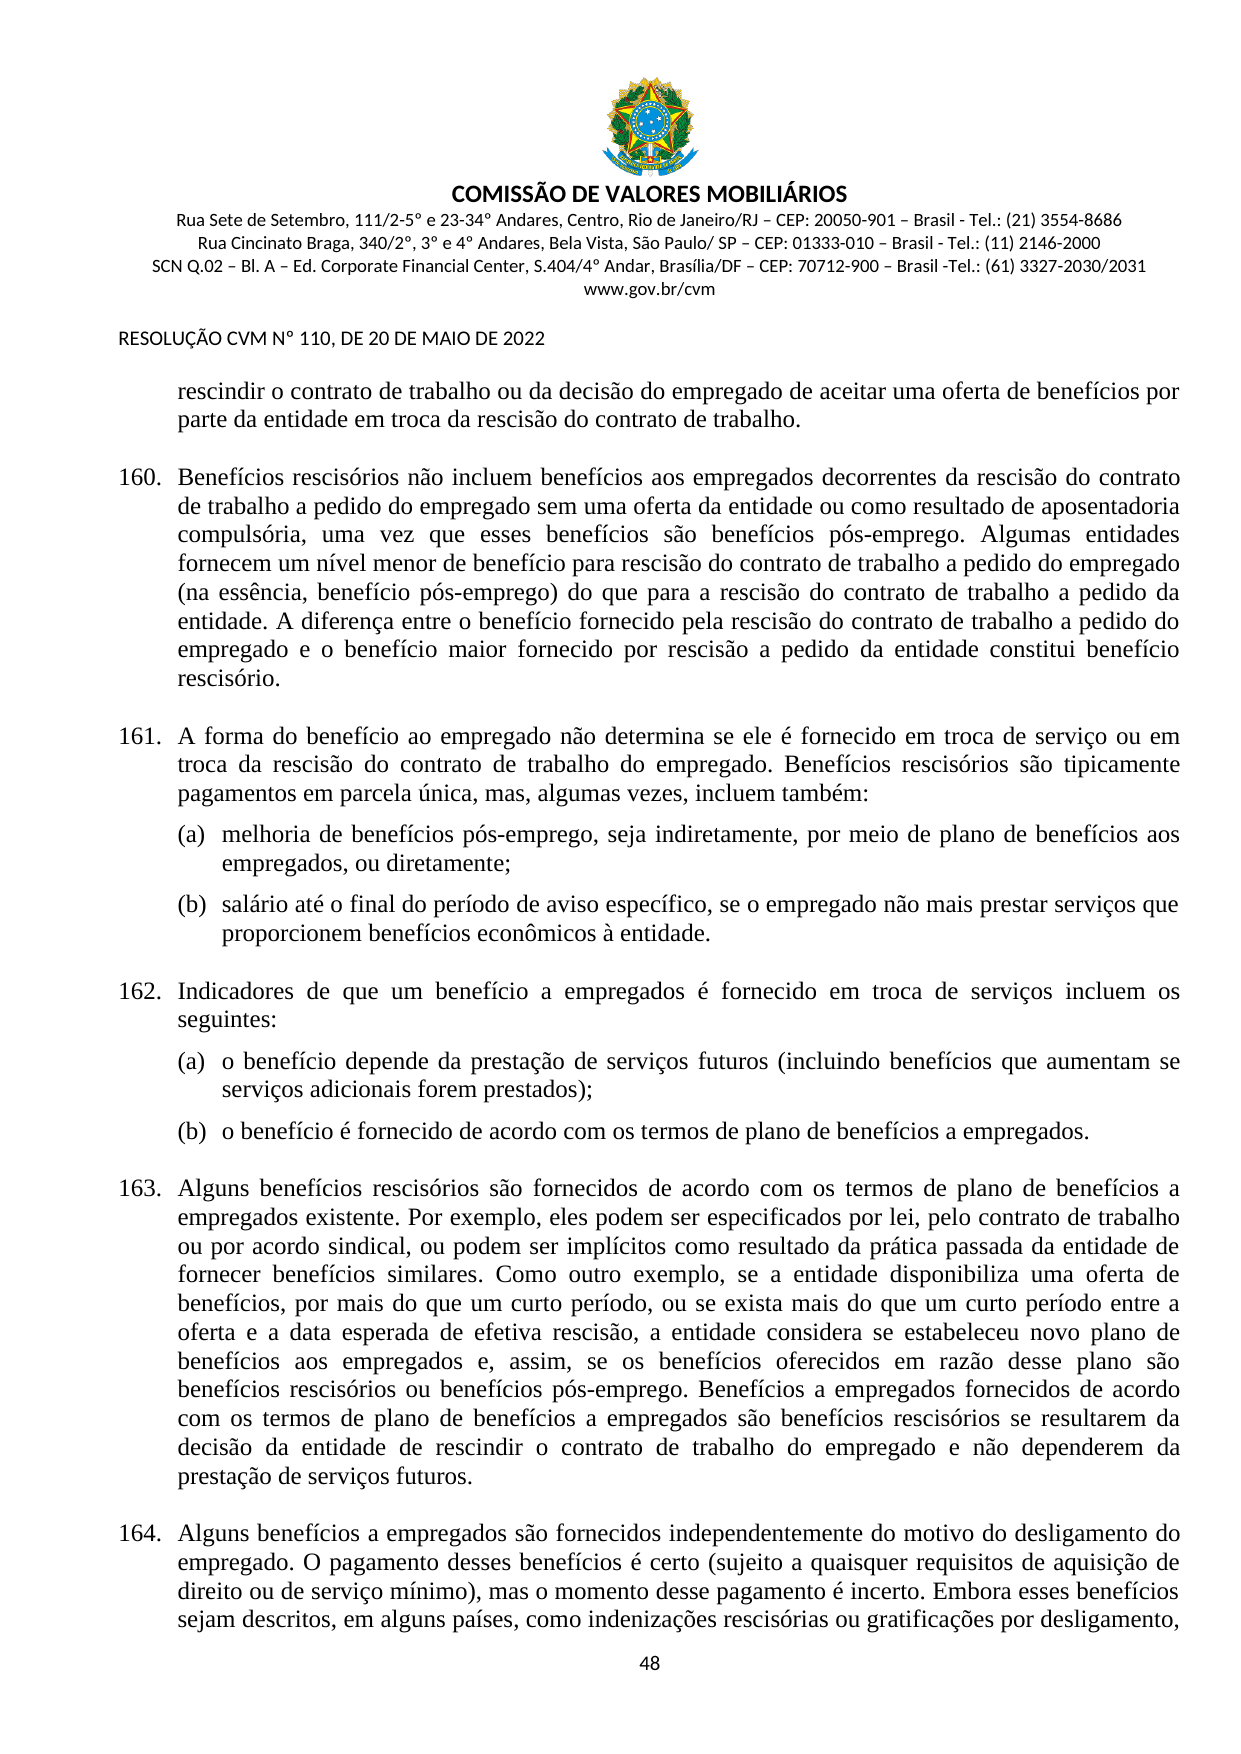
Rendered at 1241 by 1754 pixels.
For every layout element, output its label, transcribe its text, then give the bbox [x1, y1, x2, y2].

picture [598, 75, 702, 179]
list salário até o final do período de aviso específico, se o empregado não mais prestar serviços que proporcionem benefícios econômicos à entidade. [177, 889, 1181, 947]
text 161. A forma do benefício ao empregado não determina se ele é fornecido em troca de serviço ou em troca da rescisão do contrato de trabalho do empregado. Benefícios rescisórios são tipicamente pagamentos em parcela única, mas, algumas vezes, incluem também: [118, 721, 1181, 807]
list melhoria de benefícios pós-emprego, seja indiretamente, por meio de plano de benefícios aos empregados, ou diretamente; [177, 819, 1181, 877]
text 162. Indicadores de que um benefício a empregados é fornecido em troca de serviços incluem os seguintes: [118, 976, 1181, 1033]
text 163. Alguns benefícios rescisórios são fornecidos de acordo com os termos de plano de benefícios a empregados existente. Por exemplo, eles podem ser especificados por lei, pelo contrato de trabalho ou por acordo sindical, ou podem ser implícitos como resultado da prática passada da entidade de fornecer benefícios similares. Como outro exemplo, se a entidade disponibiliza uma oferta de benefícios, por mais do que um curto período, ou se exista mais do que um curto período entre a oferta e a data esperada de efetiva rescisão, a entidade considera se estabeleceu novo plano de benefícios aos empregados e, assim, se os benefícios oferecidos em razão desse plano são benefícios rescisórios ou benefícios pós-emprego. Benefícios a empregados fornecidos de acordo com os termos de plano de benefícios a empregados são benefícios rescisórios se resultarem da decisão da entidade de rescindir o contrato de trabalho do empregado e não dependerem da prestação de serviços futuros. [118, 1173, 1181, 1489]
list o benefício depende da prestação de serviços futuros (incluindo benefícios que aumentam se serviços adicionais forem prestados); [177, 1046, 1181, 1103]
text 160. Benefícios rescisórios não incluem benefícios aos empregados decorrentes da rescisão do contrato de trabalho a pedido do empregado sem uma oferta da entidade ou como resultado de aposentadoria compulsória, uma vez que esses benefícios são benefícios pós-emprego. Algumas entidades fornecem um nível menor de benefício para rescisão do contrato de trabalho a pedido do empregado (na essência, benefício pós-emprego) do que para a rescisão do contrato de trabalho a pedido da entidade. A diferença entre o benefício fornecido pela rescisão do contrato de trabalho a pedido do empregado e o benefício maior fornecido por rescisão a pedido da entidade constitui benefício rescisório. [118, 462, 1181, 692]
list o benefício é fornecido de acordo com os termos de plano de benefícios a empregados. [177, 1116, 1181, 1144]
